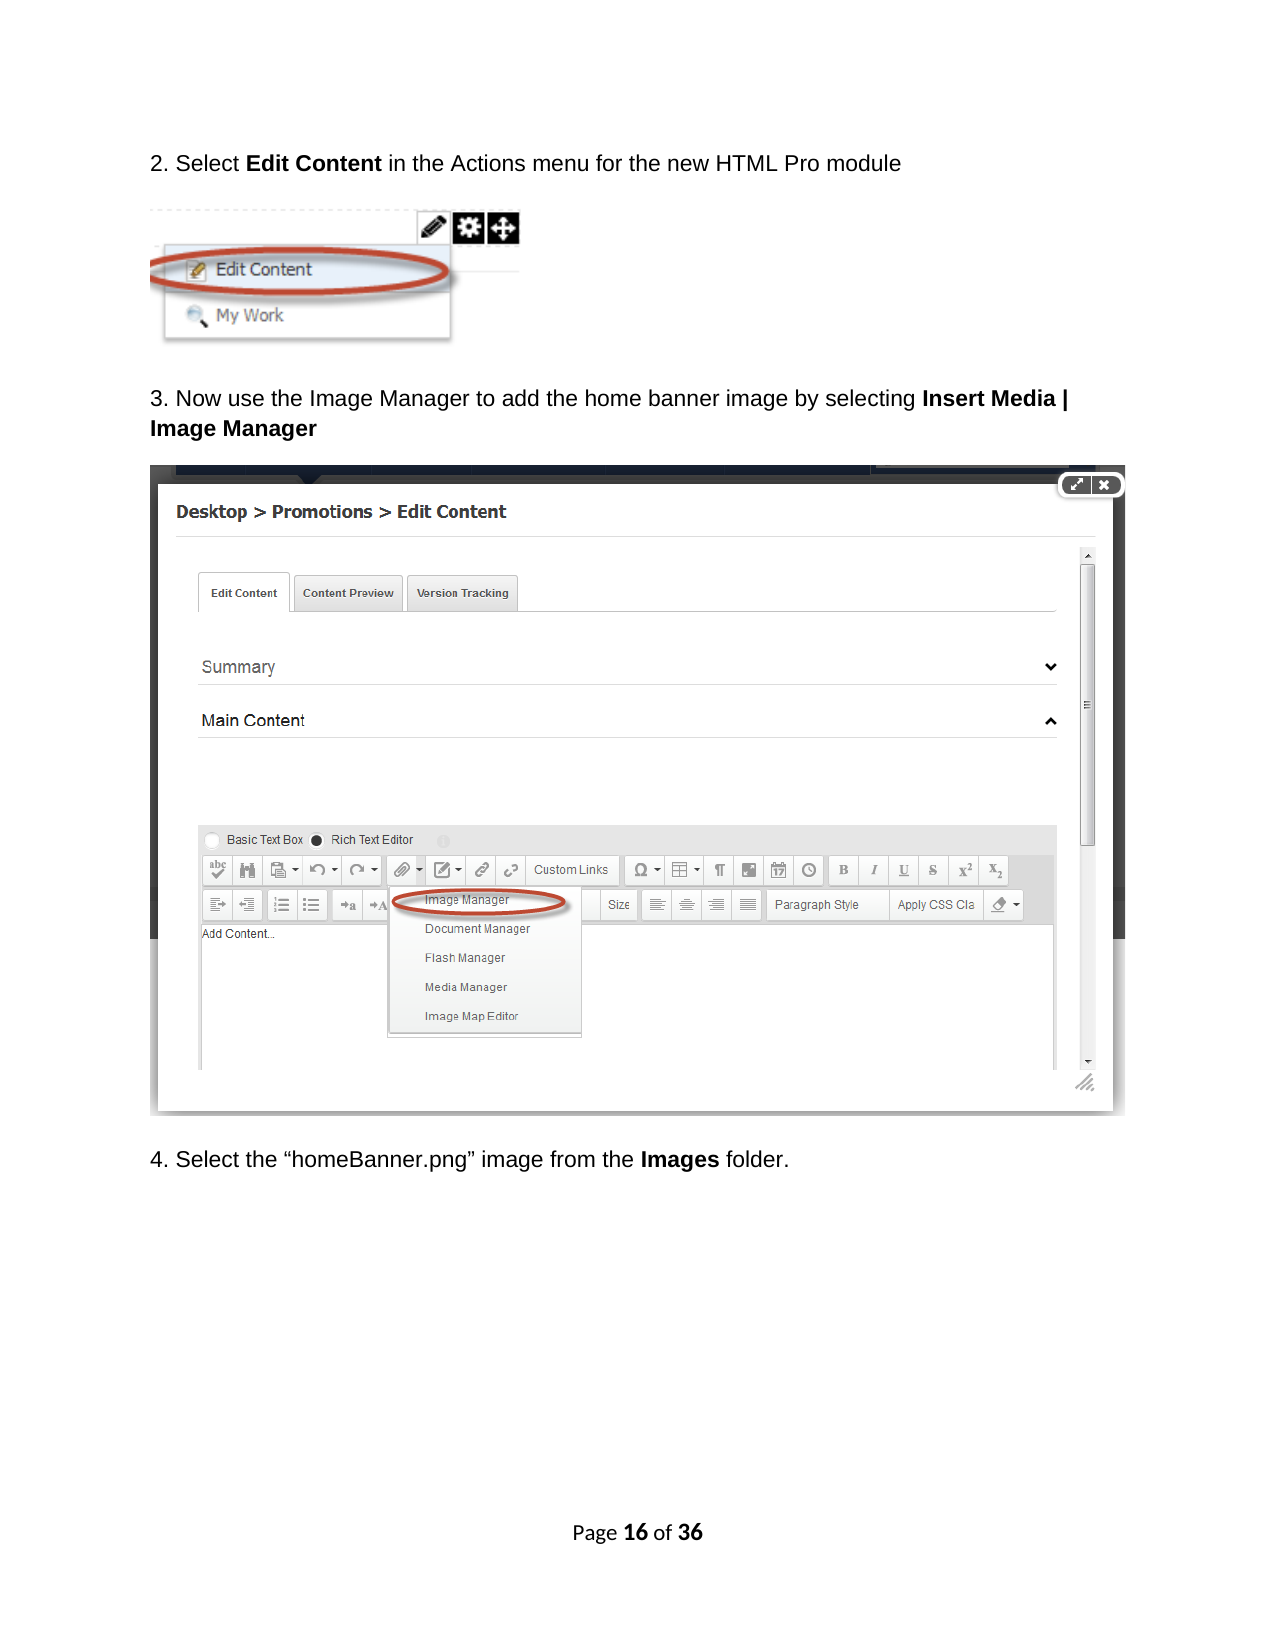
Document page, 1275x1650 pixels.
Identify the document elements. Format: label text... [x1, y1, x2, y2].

text 2. Select Edit Content in the Actions menu for the new HTML Pro module [150, 150, 1125, 176]
text 3. Now use the Image Manager to add the home banner image by selecting Insert Media | Image Manager [150, 384, 1125, 441]
text 4. Select the “homeBanner.png” image from the Images folder. [150, 1146, 1125, 1172]
